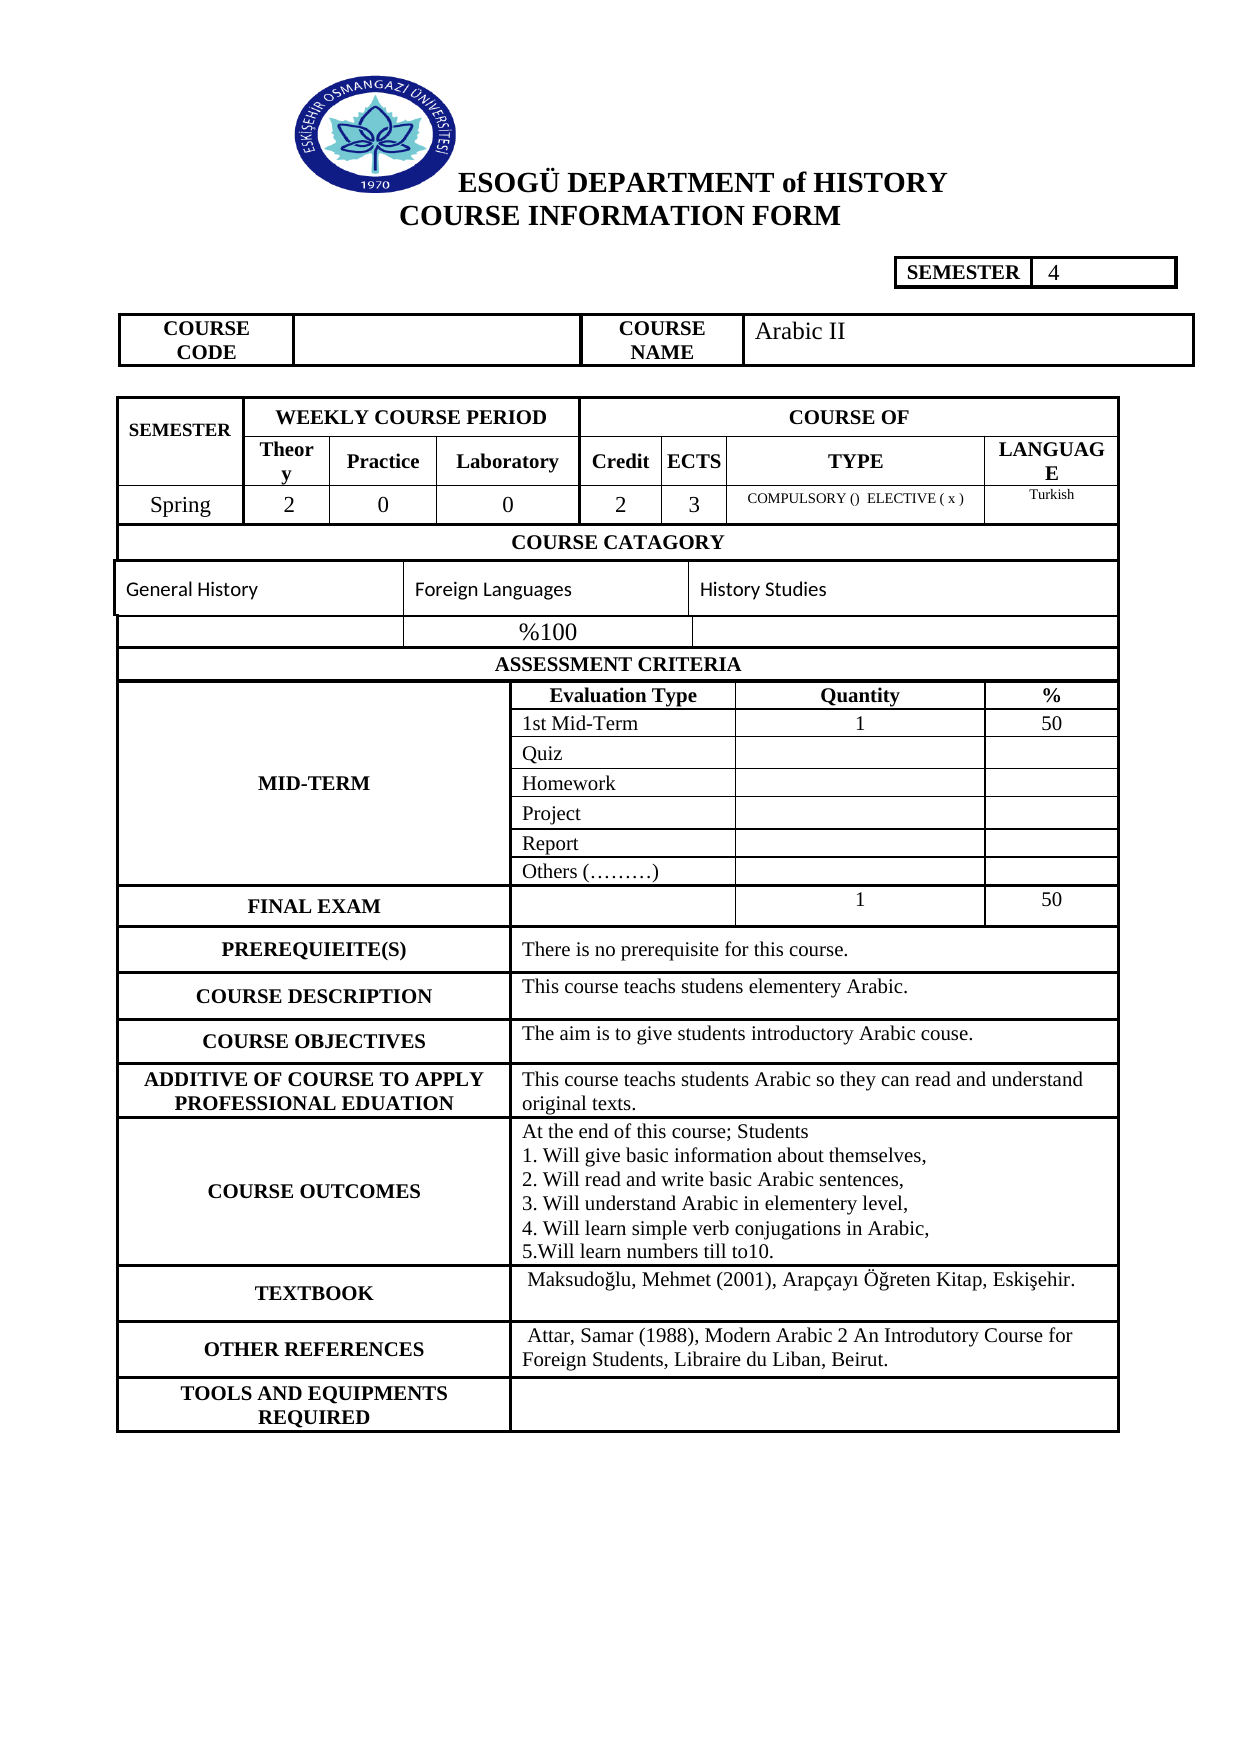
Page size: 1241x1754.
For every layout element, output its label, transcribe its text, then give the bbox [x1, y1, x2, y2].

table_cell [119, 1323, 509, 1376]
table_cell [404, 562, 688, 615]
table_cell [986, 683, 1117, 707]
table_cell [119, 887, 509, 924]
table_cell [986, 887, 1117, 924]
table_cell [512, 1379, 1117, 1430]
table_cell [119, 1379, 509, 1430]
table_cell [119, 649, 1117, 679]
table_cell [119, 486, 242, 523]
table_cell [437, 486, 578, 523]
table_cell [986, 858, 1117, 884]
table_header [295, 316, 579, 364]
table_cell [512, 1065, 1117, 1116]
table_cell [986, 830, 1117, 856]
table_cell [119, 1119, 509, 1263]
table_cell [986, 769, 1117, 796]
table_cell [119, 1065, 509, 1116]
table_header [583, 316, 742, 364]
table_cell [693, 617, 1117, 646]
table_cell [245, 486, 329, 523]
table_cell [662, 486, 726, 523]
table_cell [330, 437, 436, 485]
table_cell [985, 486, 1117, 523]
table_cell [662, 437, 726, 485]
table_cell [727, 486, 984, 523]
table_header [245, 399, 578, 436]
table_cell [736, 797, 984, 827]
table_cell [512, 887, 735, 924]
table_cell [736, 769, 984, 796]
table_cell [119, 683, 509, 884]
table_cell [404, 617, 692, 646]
text ESOGÜ DEPARTMENT of HISTORY [118, 75, 1122, 198]
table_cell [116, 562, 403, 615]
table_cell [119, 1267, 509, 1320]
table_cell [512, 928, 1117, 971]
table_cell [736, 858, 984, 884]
text COURSE INFORMATION FORM [118, 198, 1122, 232]
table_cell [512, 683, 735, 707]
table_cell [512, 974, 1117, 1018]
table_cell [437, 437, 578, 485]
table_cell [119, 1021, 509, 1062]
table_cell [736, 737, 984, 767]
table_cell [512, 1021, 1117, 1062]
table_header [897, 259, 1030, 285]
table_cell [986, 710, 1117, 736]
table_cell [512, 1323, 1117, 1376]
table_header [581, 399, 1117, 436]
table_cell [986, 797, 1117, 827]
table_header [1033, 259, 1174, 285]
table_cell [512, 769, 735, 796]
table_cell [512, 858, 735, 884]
picture [292, 75, 458, 193]
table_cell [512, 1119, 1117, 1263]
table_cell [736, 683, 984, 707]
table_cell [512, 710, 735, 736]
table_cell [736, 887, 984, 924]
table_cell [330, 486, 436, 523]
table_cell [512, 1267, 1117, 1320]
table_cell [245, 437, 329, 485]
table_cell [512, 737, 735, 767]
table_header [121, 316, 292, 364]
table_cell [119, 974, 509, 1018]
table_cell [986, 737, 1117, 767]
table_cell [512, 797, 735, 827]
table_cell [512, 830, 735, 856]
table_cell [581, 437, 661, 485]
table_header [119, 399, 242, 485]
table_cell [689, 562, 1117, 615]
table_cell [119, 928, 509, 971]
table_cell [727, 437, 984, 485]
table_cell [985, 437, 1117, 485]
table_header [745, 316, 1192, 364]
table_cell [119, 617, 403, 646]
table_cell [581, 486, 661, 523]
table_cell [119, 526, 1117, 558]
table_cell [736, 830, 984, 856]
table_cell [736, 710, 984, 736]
